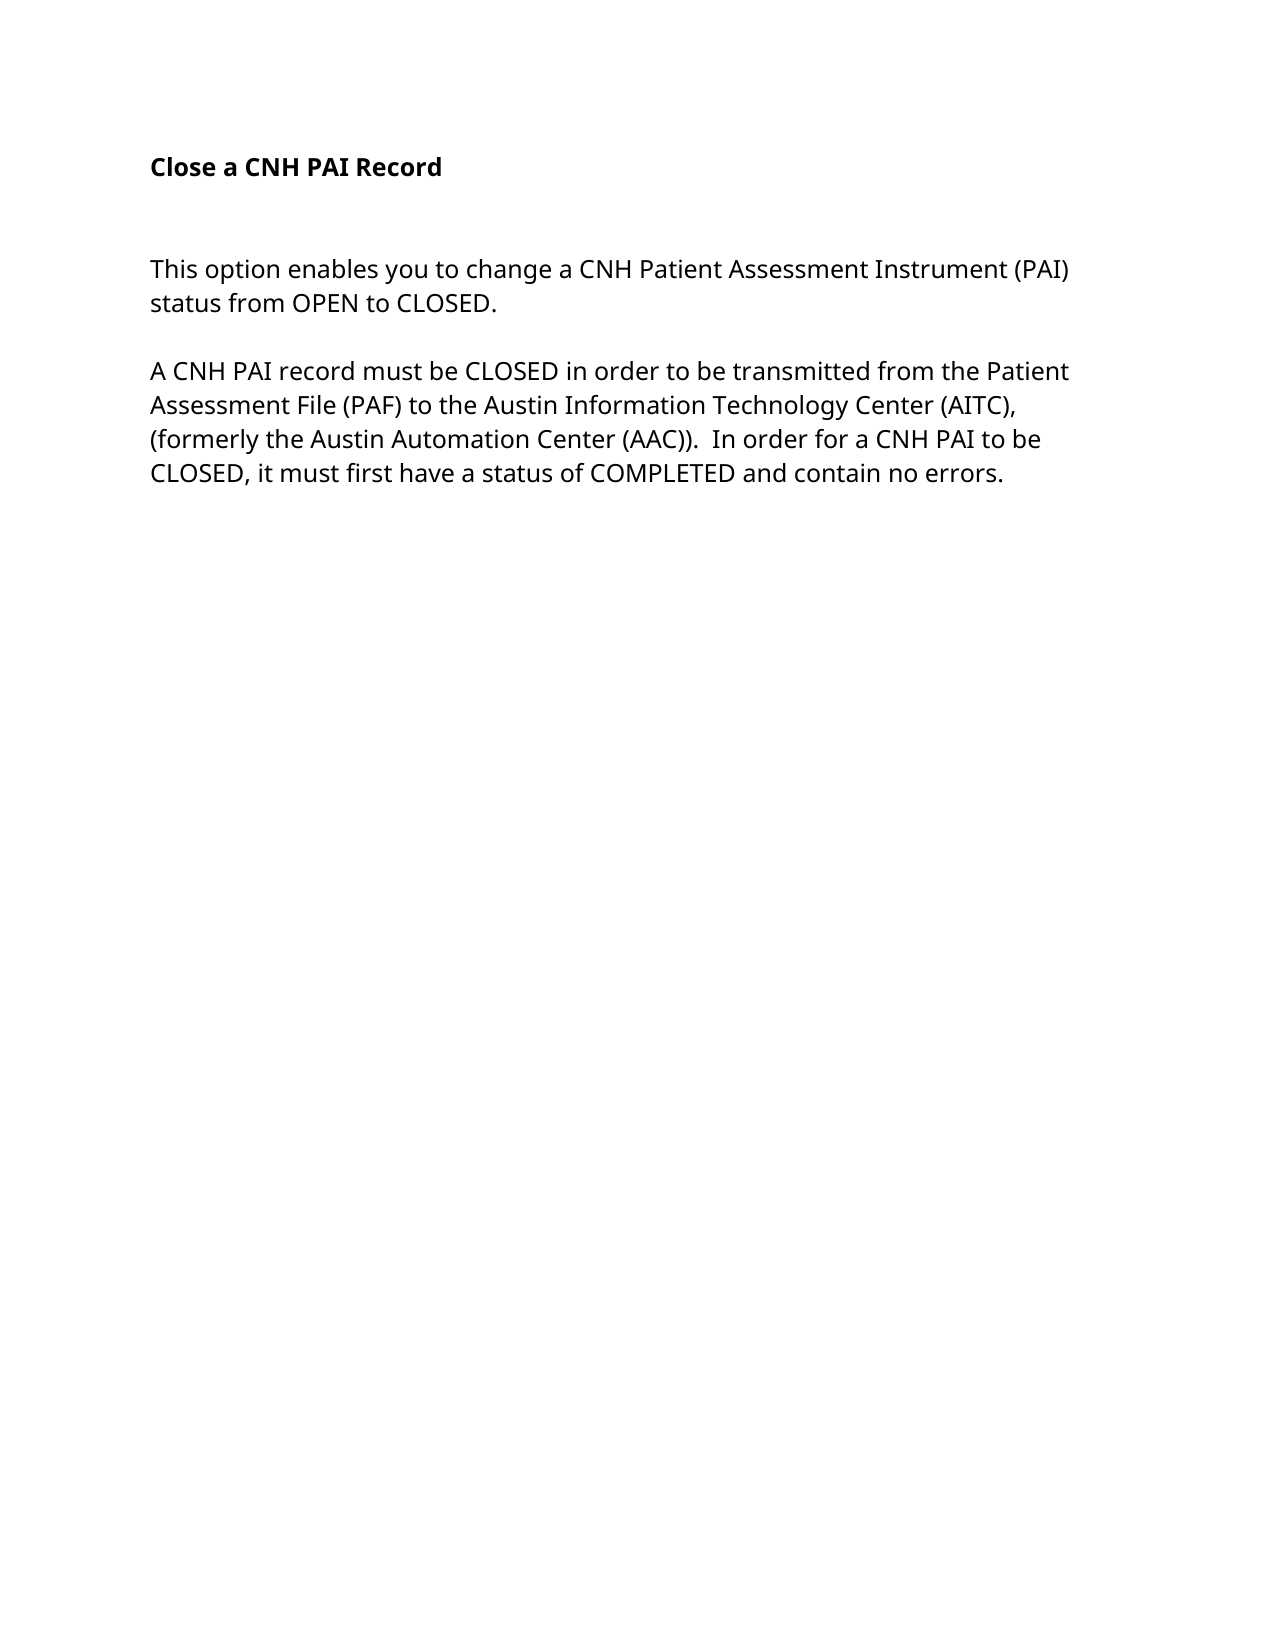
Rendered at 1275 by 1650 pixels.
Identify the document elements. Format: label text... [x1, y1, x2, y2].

text A CNH PAI record must be CLOSED in order to be transmitted from the Patient Assessment File (PAF) to the Austin Information Technology Center (AITC), (formerly the Austin Automation Center (AAC)). In order for a CNH PAI to be CLOSED, it must first have a status of COMPLETED and contain no errors. [150, 354, 1125, 489]
text Close a CNH PAI Record [150, 150, 1125, 184]
text This option enables you to change a CNH Patient Assessment Instrument (PAI) status from OPEN to CLOSED. [150, 252, 1125, 320]
